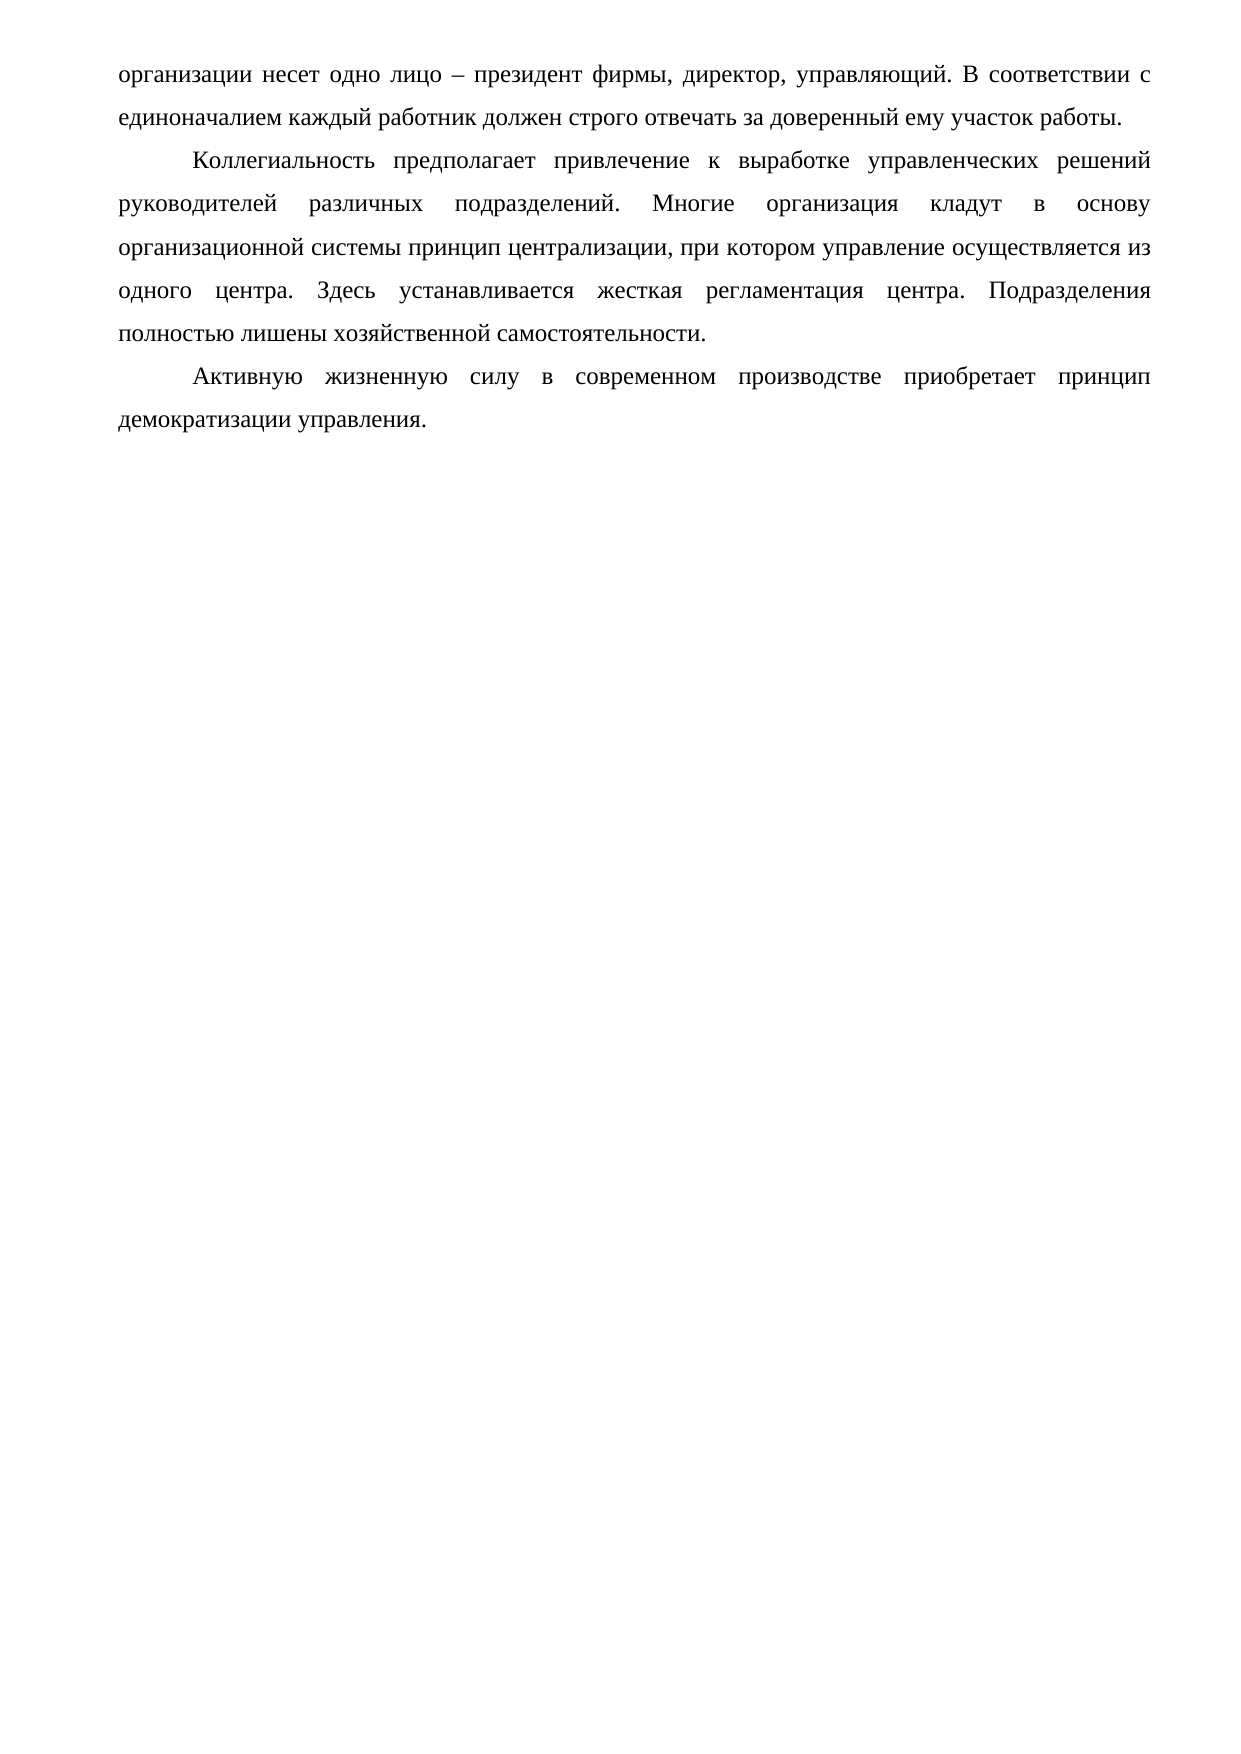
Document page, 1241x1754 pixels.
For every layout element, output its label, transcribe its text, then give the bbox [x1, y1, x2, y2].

text Коллегиальность предполагает привлечение к выработке управленческих решений руководителей различных подразделений. Многие организация кладут в основу организационной системы принцип централизации, при котором управление осуществляется из одного центра. Здесь устанавливается жесткая регламентация центра. Подразделения полностью лишены хозяйственной самостоятельности. [118, 145, 1152, 347]
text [118, 59, 1152, 131]
text Активную жизненную силу в современном производстве приобретает принцип демократизации управления. [118, 361, 1152, 433]
